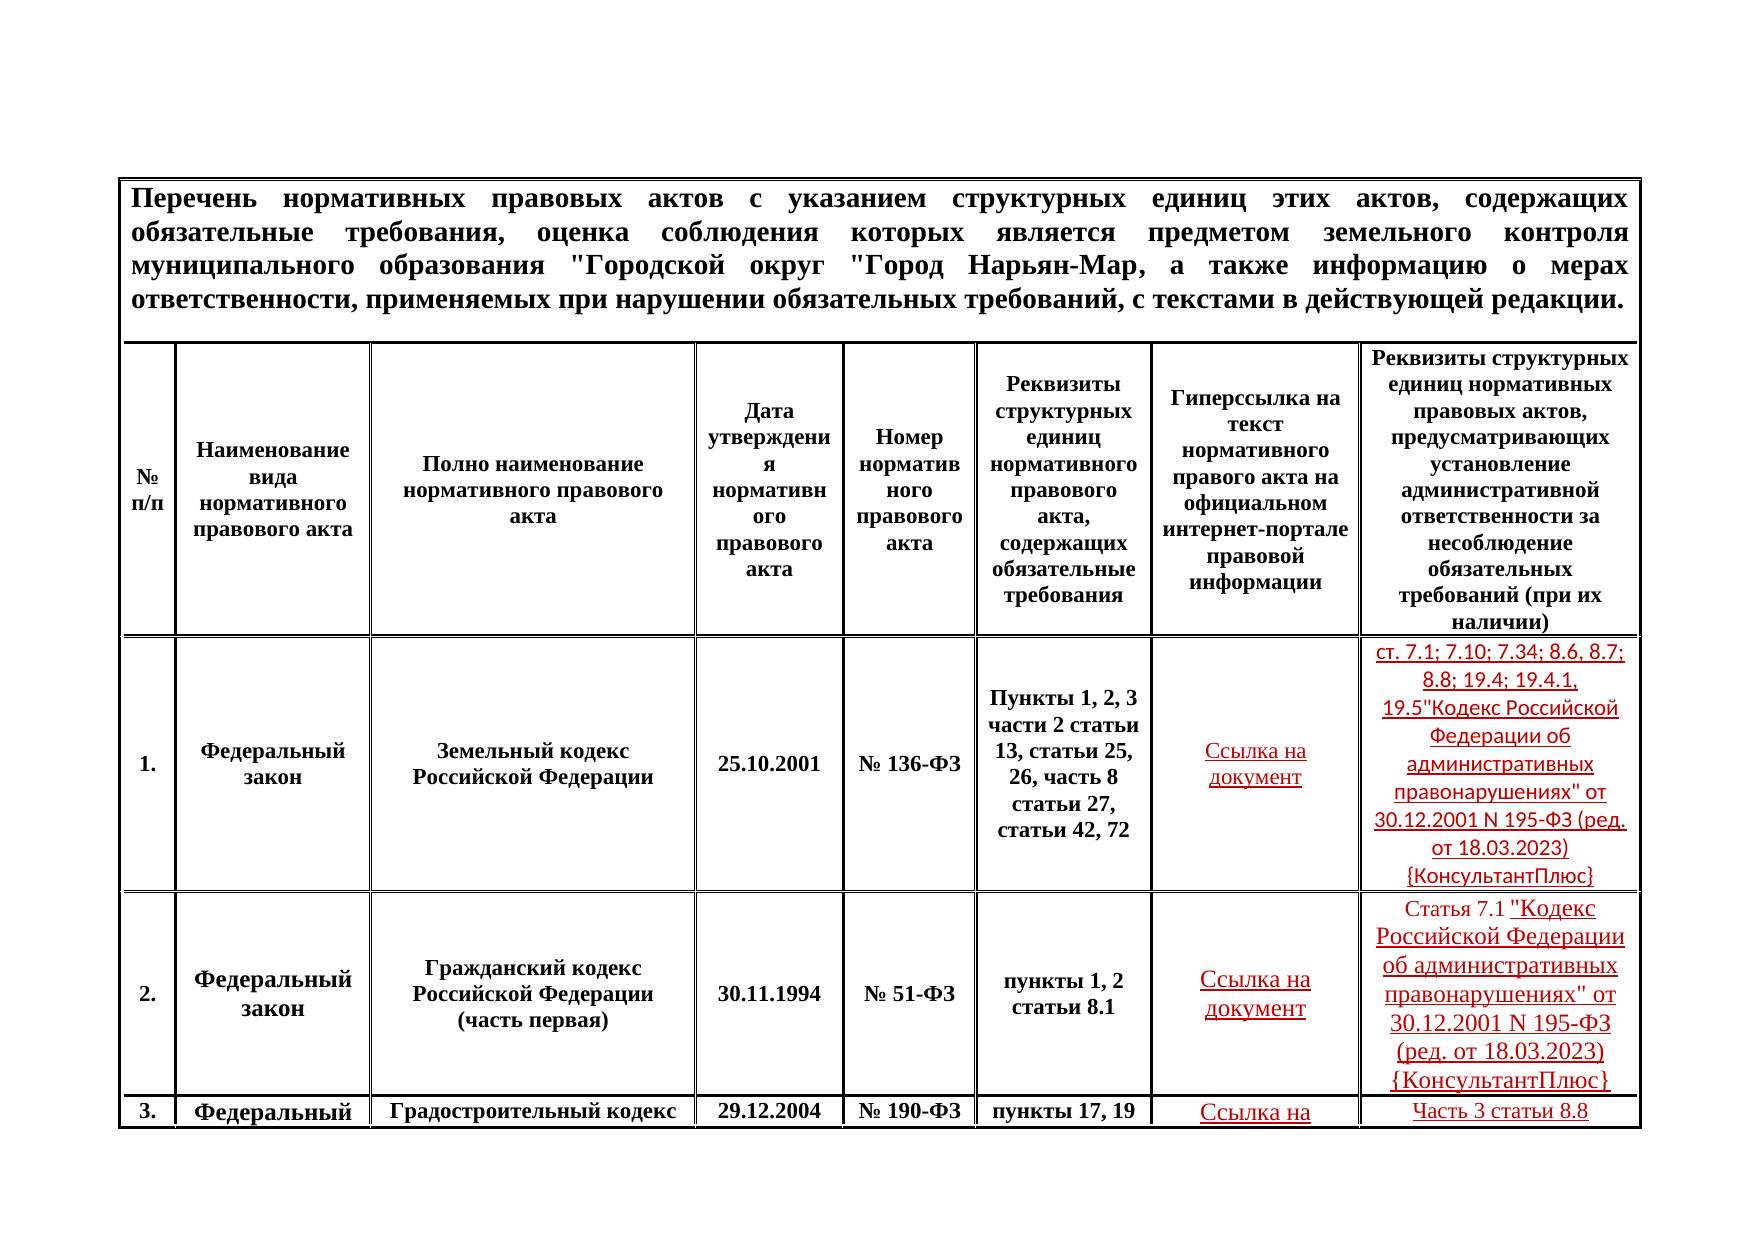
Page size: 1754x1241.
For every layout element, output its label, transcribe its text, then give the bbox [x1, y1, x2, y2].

table_cell Земельный кодекс Российской Федерации [372, 638, 694, 889]
table_cell № п/п [121, 341, 174, 634]
table_cell Федеральный закон [177, 638, 369, 889]
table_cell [371, 1097, 696, 1126]
table_cell Федеральный закон [175, 1097, 371, 1126]
table_cell Наименование вида нормативного правового акта [177, 344, 369, 634]
table_cell Ссылка на документ [1153, 893, 1358, 1094]
table_cell Гиперссылка на текст нормативного правого акта на официальном интернет-портале правовой информации [1153, 344, 1358, 634]
table_cell Гражданский кодекс Российской Федерации (часть первая) [372, 893, 694, 1094]
table_cell Реквизиты структурных единиц нормативных правовых актов, предусматривающих установление административной ответственности за несоблюдение обязательных требований (при их наличии) [1362, 341, 1639, 634]
table_cell Номер нормативного правового акта [845, 344, 974, 634]
table_cell 3. [121, 1094, 175, 1126]
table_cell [1360, 1094, 1639, 1126]
table_header Перечень нормативных правовых актов с указанием структурных единиц этих актов, содержащих обязательные требования, оценка соблюдения которых является предметом земельного контроля муниципального образования "Городской округ "Город Нарьян-Мар, а также информацию о мерах ответственности, применяемых при нарушении обязательных требований, с текстами в действующей редакции. [121, 181, 1639, 341]
table_cell Статья 7.1 "Кодекс Российской Федерации об административных правонарушениях" от 30.12.2001 N 195-ФЗ (ред. от 18.03.2023) {КонсультантПлюс} [1362, 890, 1640, 1094]
table_cell Полно наименование нормативного правового акта [372, 344, 694, 634]
table_cell Ссылка на документ [1151, 1094, 1360, 1126]
table_cell 25.10.2001 [697, 638, 842, 889]
table_cell Федеральный закон [177, 893, 369, 1094]
table_cell 30.11.1994 [697, 893, 842, 1094]
table_cell Дата утверждения нормативного правового акта [697, 344, 842, 634]
table_cell ст. 7.1; 7.10; 7.34; 8.6, 8.7; 8.8; 19.4; 19.4.1, 19.5"Кодекс Российской Федерации об административных правонарушениях" от 30.12.2001 N 195-ФЗ (ред. от 18.03.2023) {КонсультантПлюс} [1362, 634, 1640, 889]
table_cell пункты 1, 2 статьи 8.1 [978, 893, 1150, 1094]
table_cell 1. [121, 634, 174, 889]
table_cell 2. [121, 890, 174, 1094]
table_cell № 51-ФЗ [845, 893, 974, 1094]
table_cell Реквизиты структурных единиц нормативного правового акта, содержащих обязательные требования [978, 344, 1150, 634]
table_cell № 190-ФЗ [843, 1094, 976, 1126]
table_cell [976, 1097, 1151, 1126]
table_cell Пункты 1, 2, 3 части 2 статьи 13, статьи 25, 26, часть 8 статьи 27, статьи 42, 72 [978, 638, 1150, 889]
table_cell Ссылка на документ [1153, 638, 1358, 889]
table_cell 29.12.2004 [696, 1097, 843, 1126]
table_cell № 136-ФЗ [845, 638, 974, 889]
